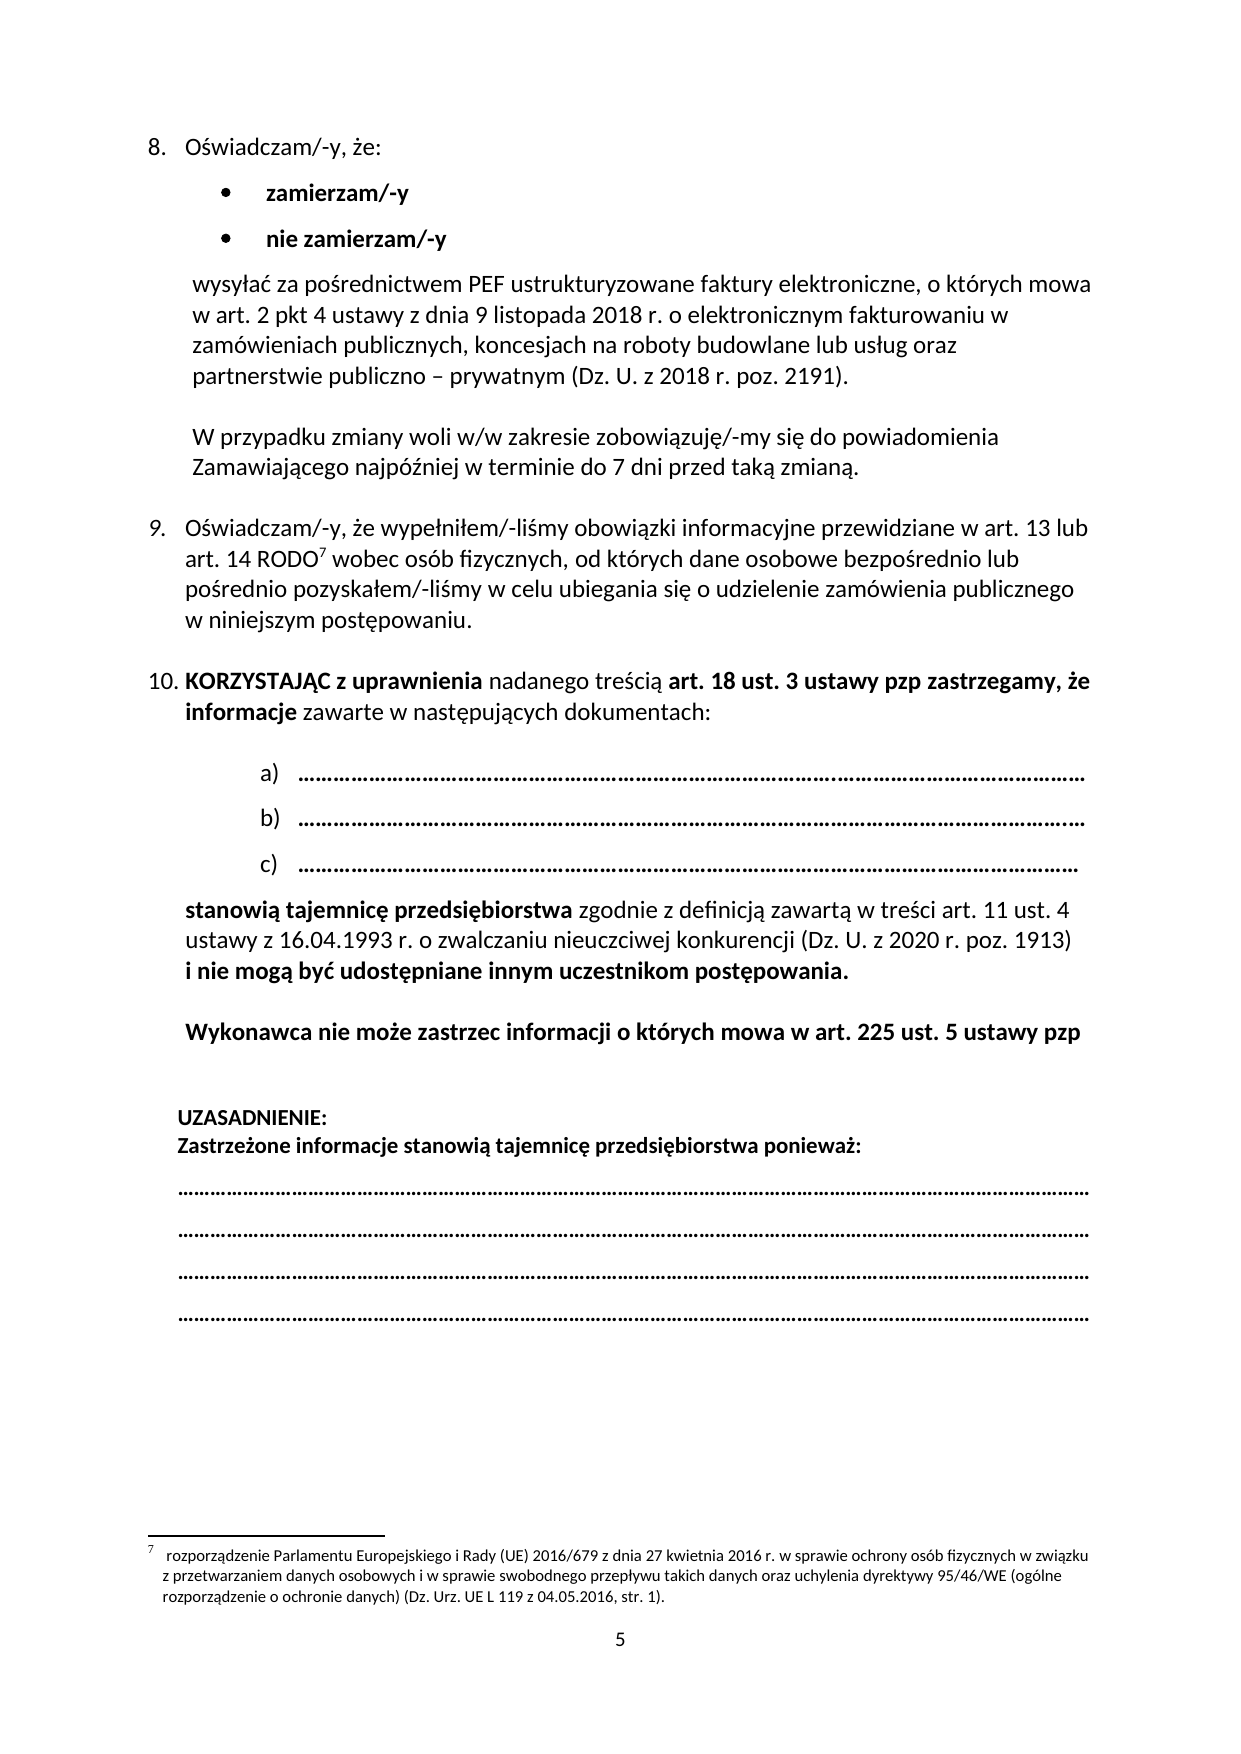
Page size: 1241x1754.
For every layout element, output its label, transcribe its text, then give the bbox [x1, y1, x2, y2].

list ……………………………………………………………………………….…………………………………… [260, 757, 1093, 787]
text wysyłać za pośrednictwem PEF ustrukturyzowane faktury elektroniczne, o których mowa w art. 2 pkt 4 ustawy z dnia 9 listopada 2018 r. o elektronicznym fakturowaniu w zamówieniach publicznych, koncesjach na roboty budowlane lub usług oraz partnerstwie publiczno – prywatnym (Dz. U. z 2018 r. poz. 2191). [192, 268, 1093, 391]
text UZASADNIENIE: [177, 1103, 1093, 1131]
list Oświadczam/-y, że: [148, 131, 1093, 162]
list KORZYSTAJĄC z uprawnienia nadanego treścią art. 18 ust. 3 ustawy pzp zastrzegamy, że informacje zawarte w następujących dokumentach: [148, 665, 1093, 726]
text W przypadku zmiany woli w/w zakresie zobowiązuję/-my się do powiadomienia Zamawiającego najpóźniej w terminie do 7 dni przed taką zmianą. [192, 421, 1093, 482]
list nie zamierzam/-y [221, 223, 1093, 253]
list zamierzam/-y [221, 177, 1093, 207]
list ………………………………………………………………………………………………………………….… [260, 802, 1093, 833]
text Zastrzeżone informacje stanowią tajemnicę przedsiębiorstwa ponieważ: [177, 1131, 1093, 1159]
list …………………………………………………………………………………………………………………… [260, 848, 1093, 879]
text Wykonawca nie może zastrzec informacji o których mowa w art. 225 ust. 5 ustawy pzp [185, 1016, 1093, 1047]
text …………………………………………………………………………………………………………………………………………………………………………………………………………………………………………………………………………………………………………………………………………………………………………………………………………………………………………………………………………………………………………………………………………………………………………………………………………………… [177, 1173, 1093, 1327]
list Oświadczam/-y, że wypełniłem/-liśmy obowiązki informacyjne przewidziane w art. 13 lub art. 14 RODO wobec osób fizycznych, od których dane osobowe bezpośrednio lub pośrednio pozyskałem/-liśmy w celu ubiegania się o udzielenie zamówienia publicznego w niniejszym postępowaniu. [148, 513, 1093, 635]
text stanowią tajemnicę przedsiębiorstwa zgodnie z definicją zawartą w treści art. 11 ust. 4 ustawy z 16.04.1993 r. o zwalczaniu nieuczciwej konkurencji (Dz. U. z 2020 r. poz. 1913) i nie mogą być udostępniane innym uczestnikom postępowania. [185, 894, 1093, 986]
